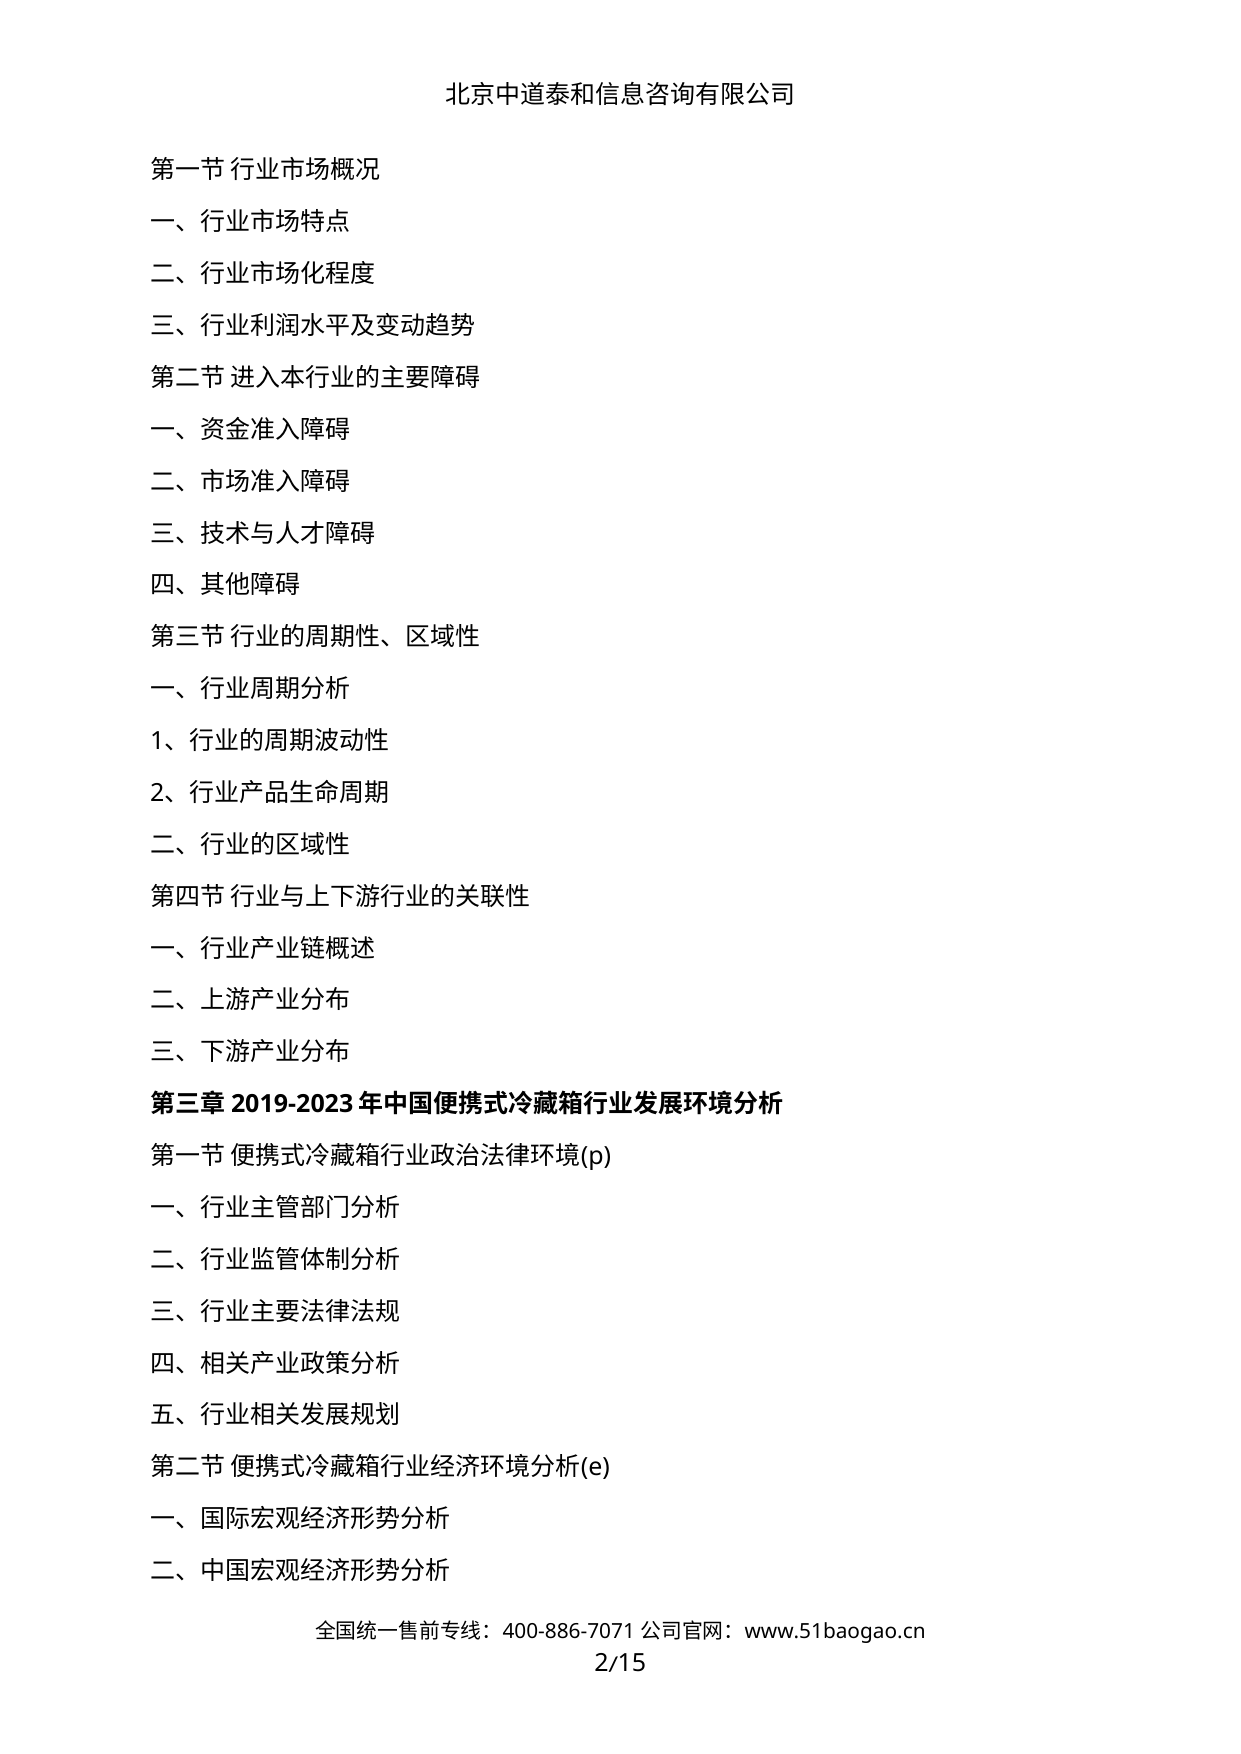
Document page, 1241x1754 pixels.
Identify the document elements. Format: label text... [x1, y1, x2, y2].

text 四、相关产业政策分析 [150, 1343, 1090, 1379]
text 一、资金准入障碍 [150, 409, 1090, 446]
text 三、行业利润水平及变动趋势 [150, 306, 1090, 342]
text 第一节 行业市场概况 [150, 150, 1090, 186]
text 一、国际宏观经济形势分析 [150, 1499, 1090, 1535]
text 1、行业的周期波动性 [150, 721, 1090, 757]
text 第二节 进入本行业的主要障碍 [150, 357, 1090, 394]
text 2、行业产品生命周期 [150, 772, 1090, 809]
text 五、行业相关发展规划 [150, 1395, 1090, 1431]
text 一、行业市场特点 [150, 202, 1090, 238]
text 第四节 行业与上下游行业的关联性 [150, 876, 1090, 912]
text 第二节 便携式冷藏箱行业经济环境分析(e) [150, 1447, 1090, 1483]
text 二、行业市场化程度 [150, 254, 1090, 290]
text 第三节 行业的周期性、区域性 [150, 617, 1090, 653]
text 第三章 2019-2023年中国便携式冷藏箱行业发展环境分析 [150, 1084, 1090, 1120]
text 二、市场准入障碍 [150, 461, 1090, 497]
text 二、中国宏观经济形势分析 [150, 1551, 1090, 1587]
text 一、行业周期分析 [150, 669, 1090, 705]
text 三、行业主要法律法规 [150, 1291, 1090, 1327]
text 第一节 便携式冷藏箱行业政治法律环境(p) [150, 1136, 1090, 1172]
text 一、行业产业链概述 [150, 928, 1090, 964]
text 二、上游产业分布 [150, 980, 1090, 1016]
text 三、下游产业分布 [150, 1032, 1090, 1068]
text 二、行业的区域性 [150, 824, 1090, 861]
text 一、行业主管部门分析 [150, 1187, 1090, 1224]
text 四、其他障碍 [150, 565, 1090, 601]
text 二、行业监管体制分析 [150, 1239, 1090, 1276]
text 三、技术与人才障碍 [150, 513, 1090, 549]
